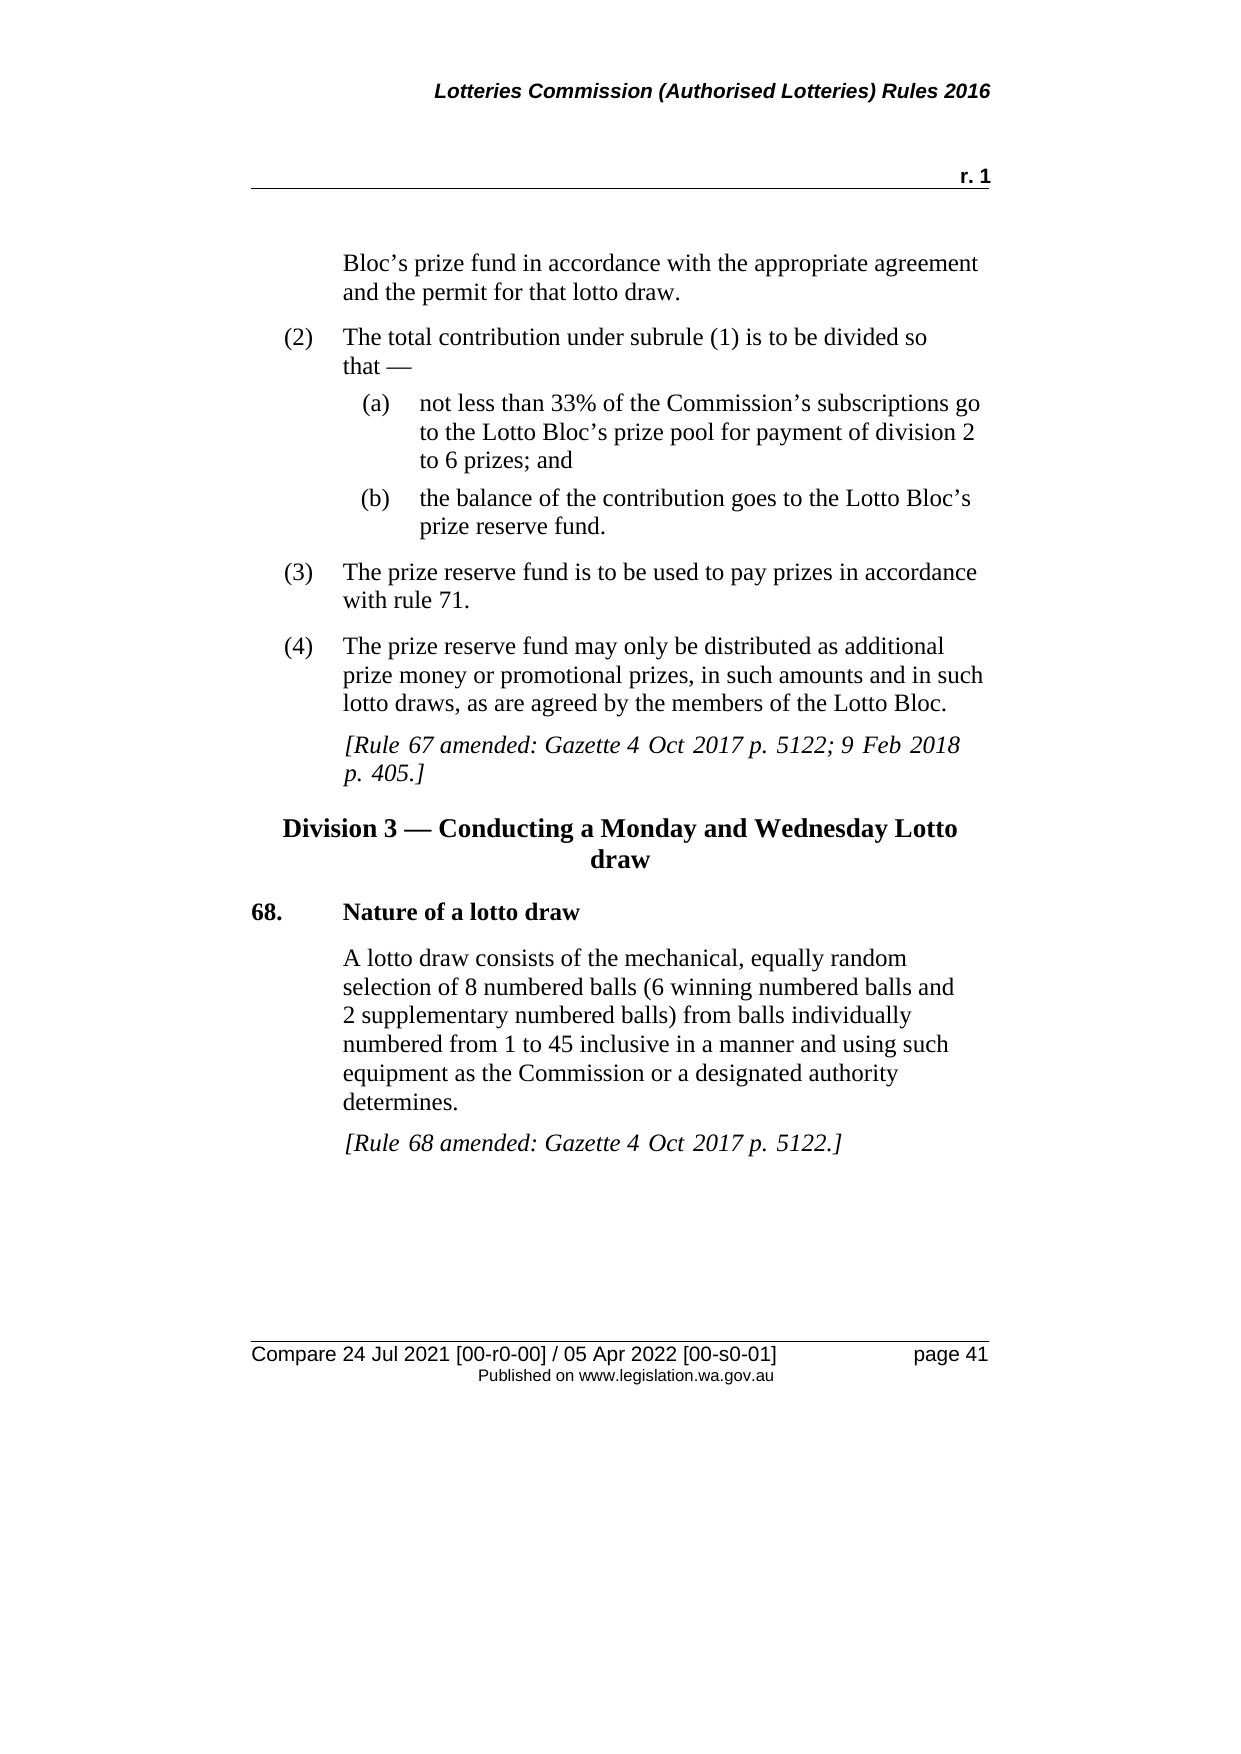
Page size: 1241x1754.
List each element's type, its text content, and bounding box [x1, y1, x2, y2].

text [Rule 68 amended: Gazette 4 Oct 2017 p. 5122.] [251, 1128, 989, 1157]
text (4) The prize reserve fund may only be distributed as additional prize money or promotional prizes, in such amounts and in such lotto draws, as are agreed by the members of the Lotto Bloc. [251, 631, 989, 717]
text (3) The prize reserve fund is to be used to pay prizes in accordance with rule 71. [251, 557, 989, 614]
text (2) The total contribution under subrule (1) is to be divided so that — [251, 322, 989, 380]
text (a) not less than 33% of the Commission’s subscriptions go to the Lotto Bloc’s prize pool for payment of division 2 to 6 prizes; and [251, 388, 989, 474]
subtitle Division 3 — Conducting a Monday and Wednesday Lotto draw [251, 812, 989, 874]
subtitle 68. Nature of a lotto draw [251, 897, 989, 926]
text [Rule 67 amended: Gazette 4 Oct 2017 p. 5122; 9 Feb 2018 p. 405.] [251, 730, 989, 787]
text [251, 248, 989, 306]
text (b) the balance of the contribution goes to the Lotto Bloc’s prize reserve fund. [251, 483, 989, 540]
text A lotto draw consists of the mechanical, equally random selection of 8 numbered balls (6 winning numbered balls and 2 supplementary numbered balls) from balls individually numbered from 1 to 45 inclusive in a manner and using such equipment as the Commission or a designated authority determines. [251, 943, 989, 1115]
